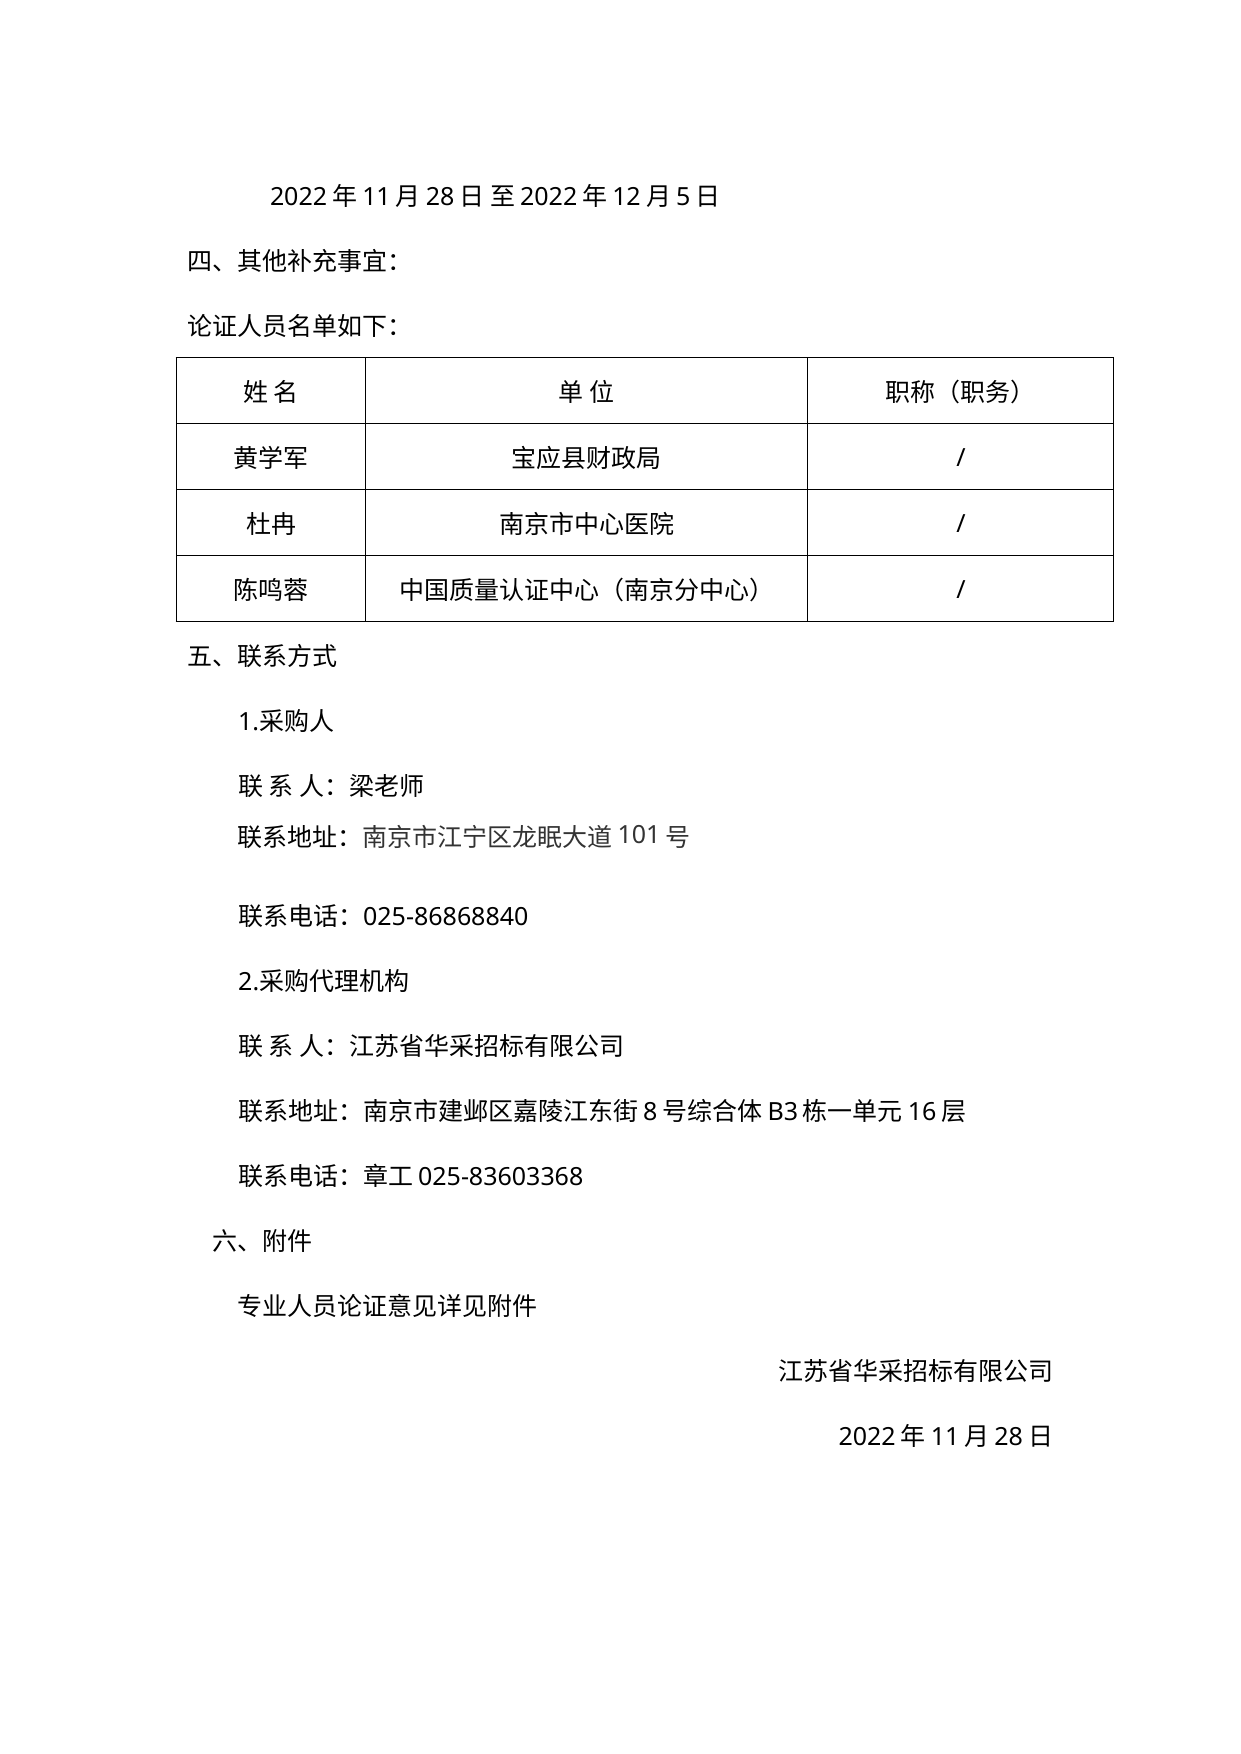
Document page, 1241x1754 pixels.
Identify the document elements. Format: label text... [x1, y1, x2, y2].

table_header 姓 名 [177, 358, 365, 423]
text 五、联系方式 [187, 622, 1053, 687]
table_header 职称（职务） [808, 358, 1113, 423]
list 其他补充事宜： [187, 227, 1053, 292]
table_cell / [808, 424, 1113, 489]
text 联系地址：南京市建邺区嘉陵江东街8号综合体B3栋一单元16层 [187, 1077, 1053, 1142]
text 2.采购代理机构 [187, 947, 1053, 1012]
text 联系电话：章工025-83603368 [187, 1142, 1053, 1207]
table_cell / [808, 556, 1113, 621]
list 六、附件 [187, 1207, 1053, 1272]
table_header 单 位 [366, 358, 807, 423]
text 江苏省华采招标有限公司 [187, 1337, 1053, 1402]
list 专业人员论证意见详见附件 [187, 1272, 1053, 1337]
text 联系电话：025-86868840 [187, 882, 1053, 947]
text 联 系 人：梁老师 [187, 752, 1053, 817]
text 联系地址：南京市江宁区龙眠大道101号 [187, 817, 1053, 882]
table_cell 杜冉 [177, 490, 365, 555]
list 论证人员名单如下： [187, 292, 1053, 357]
table_cell 黄学军 [177, 424, 365, 489]
table_cell / [808, 490, 1113, 555]
table_cell 宝应县财政局 [366, 424, 807, 489]
text 联 系 人：江苏省华采招标有限公司 [187, 1012, 1053, 1077]
text 1.采购人 [187, 687, 1053, 752]
table_cell 中国质量认证中心（南京分中心） [366, 556, 807, 621]
text 2022年11月28日 [187, 1402, 1053, 1467]
list 2022年11月28日 至2022年12月5日 [186, 162, 1053, 227]
table_cell 南京市中心医院 [366, 490, 807, 555]
table_cell 陈鸣蓉 [177, 556, 365, 621]
